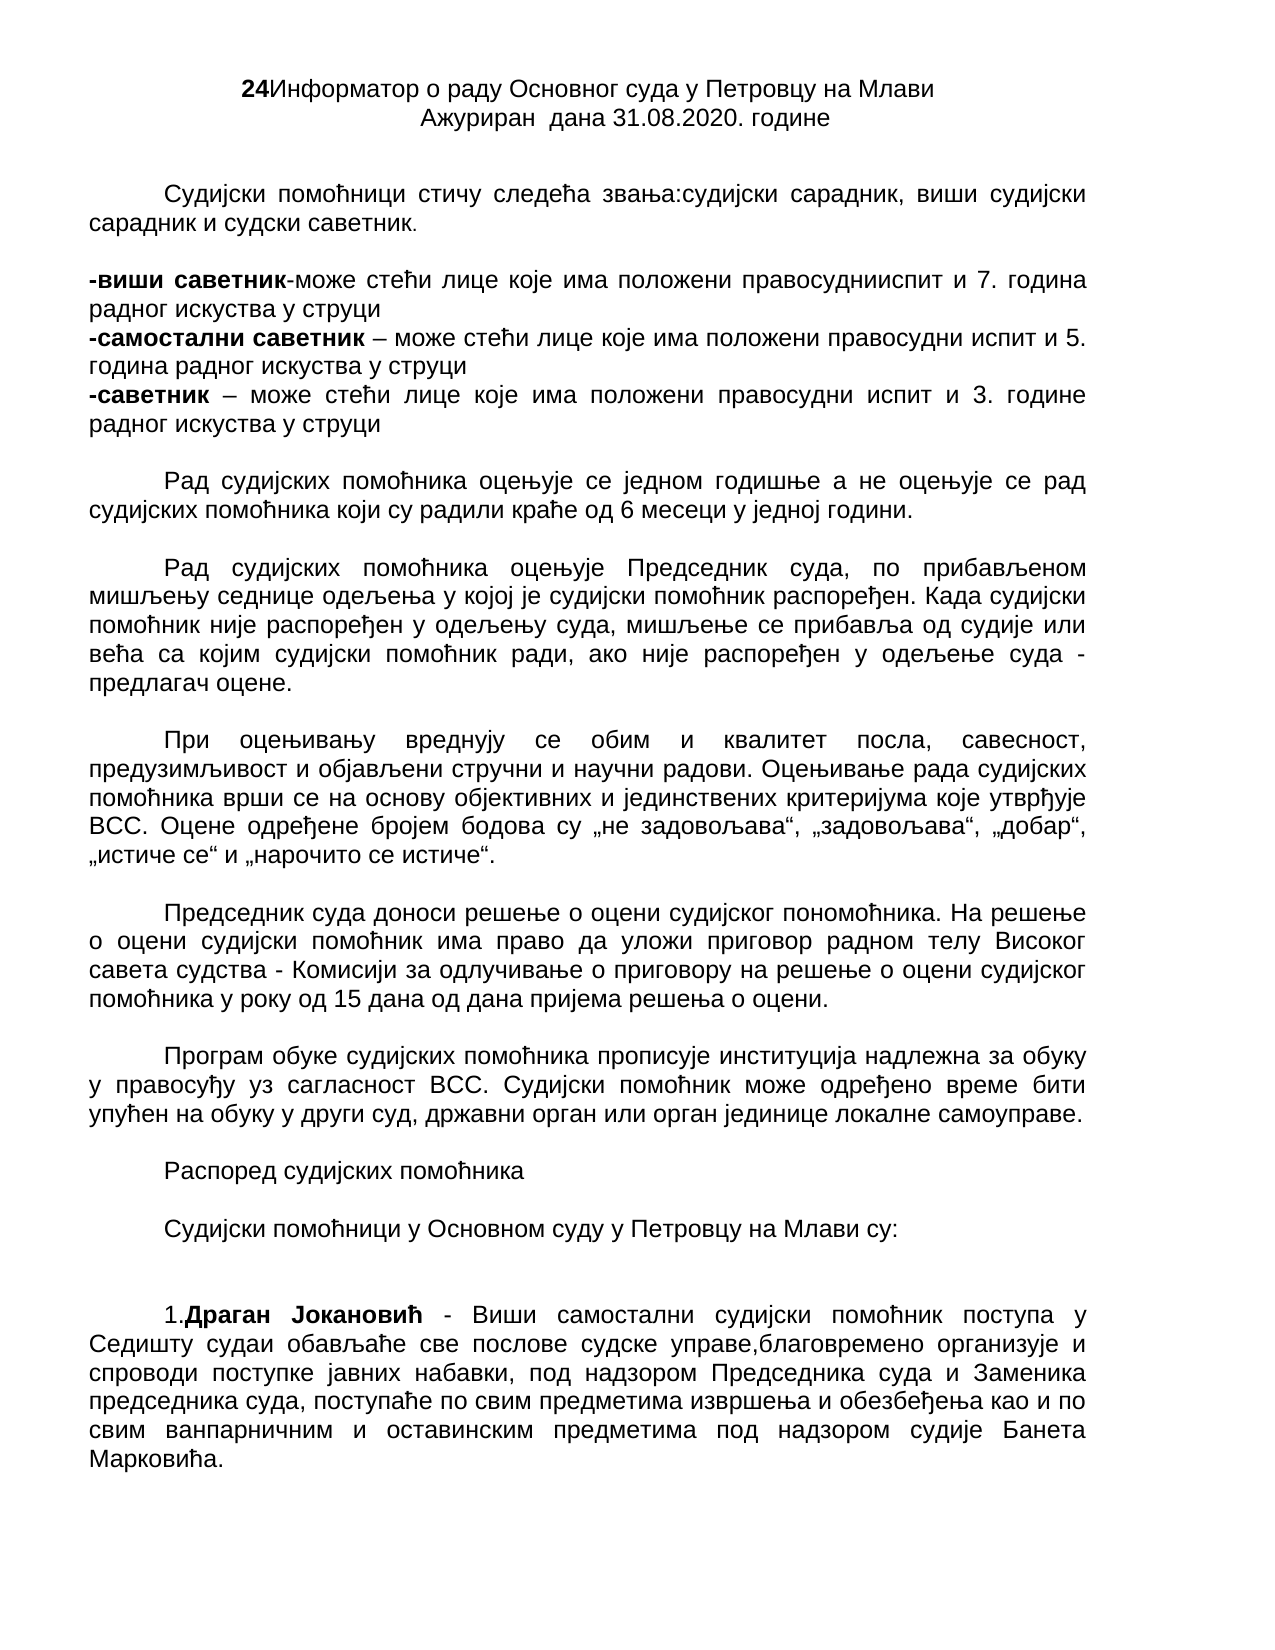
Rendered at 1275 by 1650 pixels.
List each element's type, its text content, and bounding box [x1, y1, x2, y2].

text -саветник – може стећи лице које има положени правосудни испит и 3. године радног искуства у струци [89, 380, 1087, 437]
text -самостални саветник – може стећи лице које има положени правосудни испит и 5. година радног искуства у струци [89, 322, 1087, 380]
text При оцењивању вреднују се обим и квалитет посла, савесност, предузимљивост и објављени стручни и научни радови. Оцењивање рада судијских помоћника врши се на основу објективних и јединствених критеријума које утврђује ВСС. Оцене одређене бројем бодова су „не задовољава“, „задовољава“, „добар“, „истиче се“ и „нарочито се истиче“. [89, 725, 1087, 869]
text Распоред судијских помоћника [89, 1156, 1087, 1185]
text Програм обуке судијских помоћника прописује институција надлежна за обуку у правосуђу уз сагласност ВСС. Судијски помоћник може одређено време бити упућен на обуку у други суд, државни орган или орган јединице локалне самоуправе. [89, 1041, 1087, 1127]
text Рад судијских помоћника оцењује Председник суда, по прибављеном мишљењу седнице одељења у којој је судијски помоћник распоређен. Када судијски помоћник није распоређен у одељењу суда, мишљење се прибавља од судије или већа са којим судијски помоћник ради, ако није распоређен у одељење суда - предлагач оцене. [89, 552, 1087, 696]
text 1.Драган Јокановић - Виши самостални судијски помоћник поступа у Седишту судаи обављаће све послове судске управе,благовремено организује и спроводи поступке јавних набавки, под надзором Председника суда и Заменика председника суда, поступаће по свим предметима извршења и обезбеђења као и по свим ванпарничним и оставинским предметима под надзором судије Банета Марковића. [89, 1300, 1087, 1472]
text Судијски помоћници стичу следећа звања:судијски сарадник, виши судијски сарадник и судски саветник. [89, 179, 1087, 236]
text -виши саветник-може стећи лице које има положени правосуднииспит и 7. година радног искуства у струци [89, 265, 1087, 322]
text Рад судијских помоћника оцењује се једном годишње а не оцењује се рад судијских помоћника који су радили краће од 6 месеци у једној години. [89, 466, 1087, 524]
text Председник суда доноси решење о оцени судијског пономоћника. На решење о оцени судијски помоћник има право да уложи приговор радном телу Високог савета судства - Комисији за одлучивање о приговору на решење о оцени судијског помоћника у року од 15 дана од дана пријема решења о оцени. [89, 897, 1087, 1012]
text Судијски помоћници у Основном суду у Петровцу на Млави су: [89, 1214, 1087, 1242]
